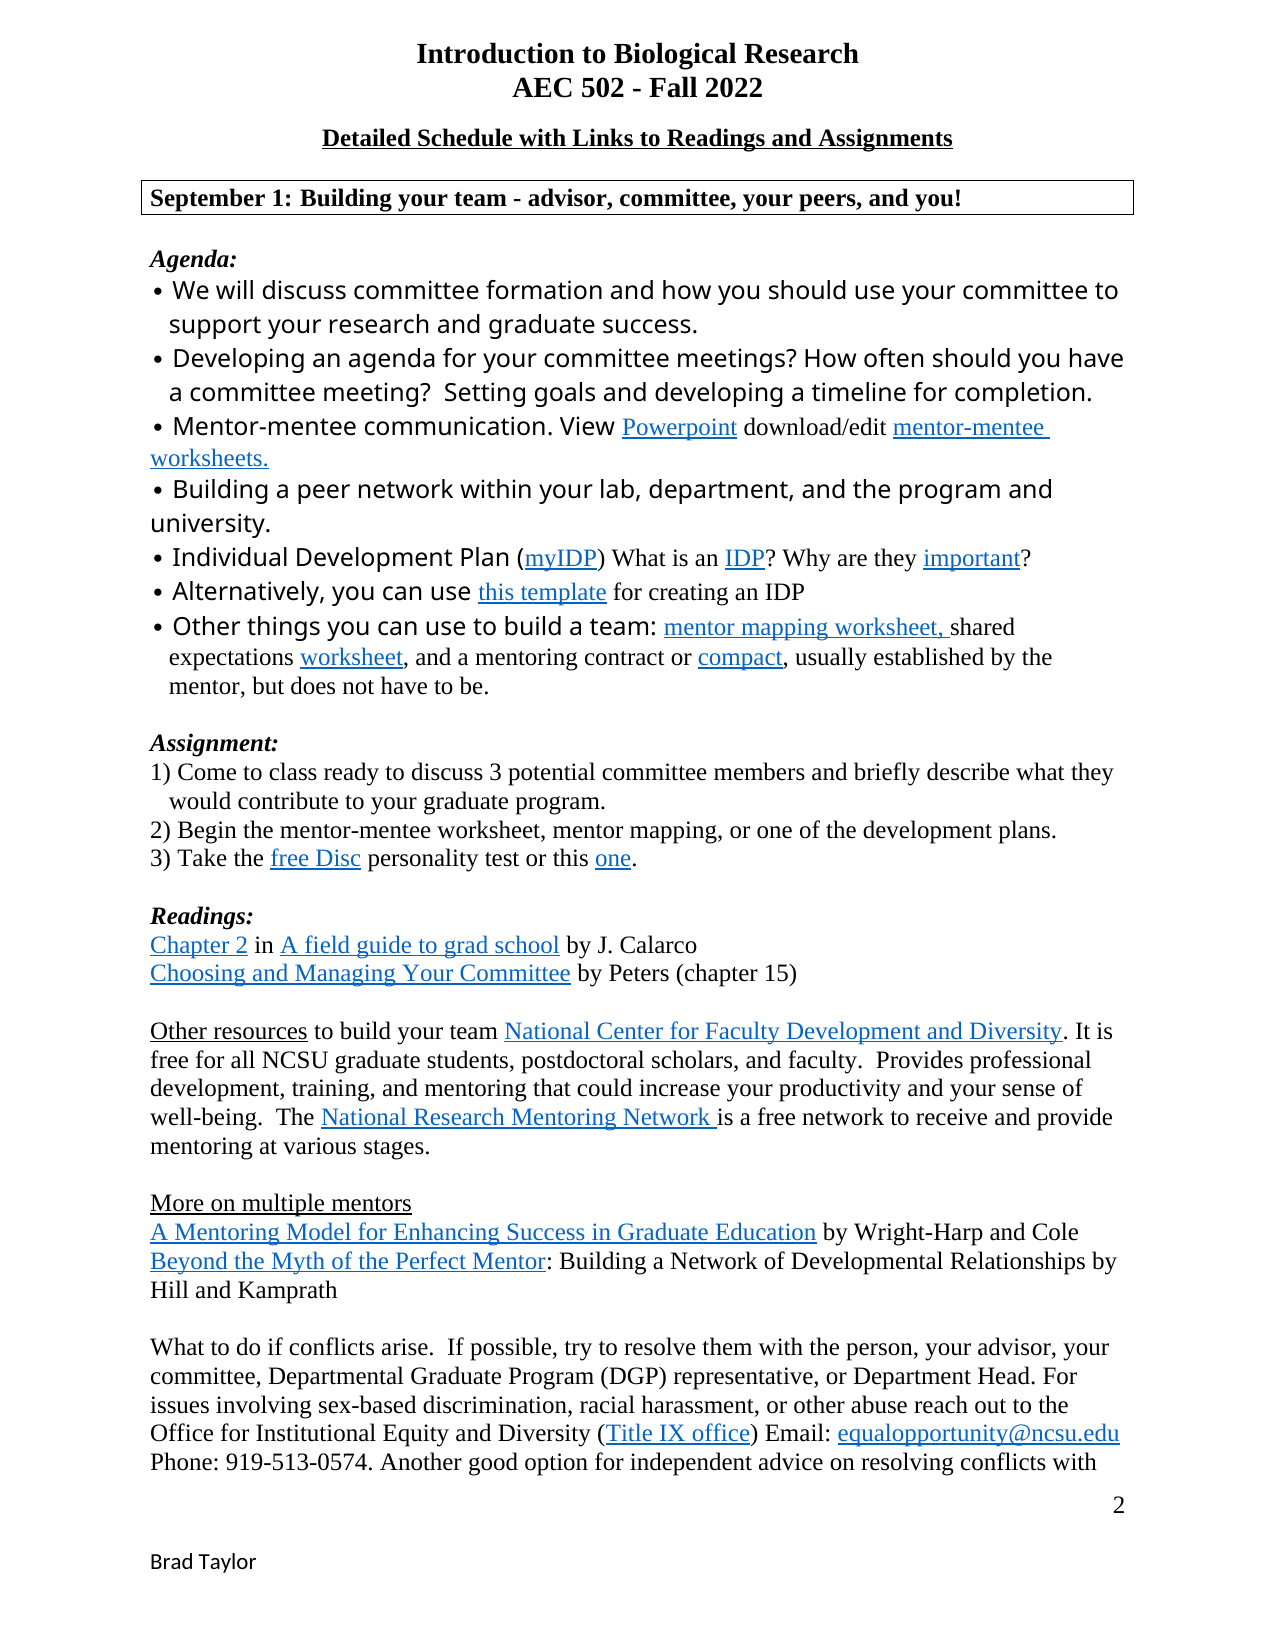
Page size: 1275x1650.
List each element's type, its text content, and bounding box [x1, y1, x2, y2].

text this template for creating an IDP [150, 574, 1125, 608]
text 1) Come to class ready to discuss 3 potential committee members and briefly describe what they would contribute to your graduate program. [150, 757, 1125, 815]
text 2) Begin the mentor-mentee worksheet, mentor mapping, or one of the development plans. [150, 815, 1125, 843]
text Beyond the Myth of the Perfect Mentor: Building a Network of Developmental Relationships by Hill and Kamprath [150, 1246, 1125, 1303]
text Agenda: [150, 244, 1125, 273]
text 3) Take the free Disc personality test or this one. [150, 843, 1125, 872]
text mentor mapping worksheet, shared expectations worksheet, and a mentoring contract or compact, usually established by the mentor, but does not have to be. [150, 608, 1125, 700]
text More on multiple mentors [150, 1188, 1125, 1217]
text Choosing and Managing Your Committee by Peters (chapter 15) [150, 958, 1125, 987]
text Readings: [150, 901, 1125, 930]
text Other resources to build your team National Center for Faculty Development and Diversity. It is free for all NCSU graduate students, postdoctoral scholars, and faculty. Provides professional development, training, and mentoring that could increase your productivity and your sense of well-being. The National Research Mentoring Network is a free network to receive and provide mentoring at various stages. [150, 1016, 1125, 1160]
text September 1: Building your team - advisor, committee, your peers, and you! [142, 181, 1133, 214]
text Assignment: [150, 728, 1125, 757]
text myIDP) What is an IDP? Why are they important? [150, 540, 1125, 574]
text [150, 1332, 1125, 1476]
text Chapter 2 in A field guide to grad school by J. Calarco [150, 930, 1125, 958]
text A Mentoring Model for Enhancing Success in Graduate Education by Wright-Harp and Cole [150, 1217, 1125, 1246]
text Powerpoint download/edit mentor-mentee worksheets. [150, 409, 1125, 472]
